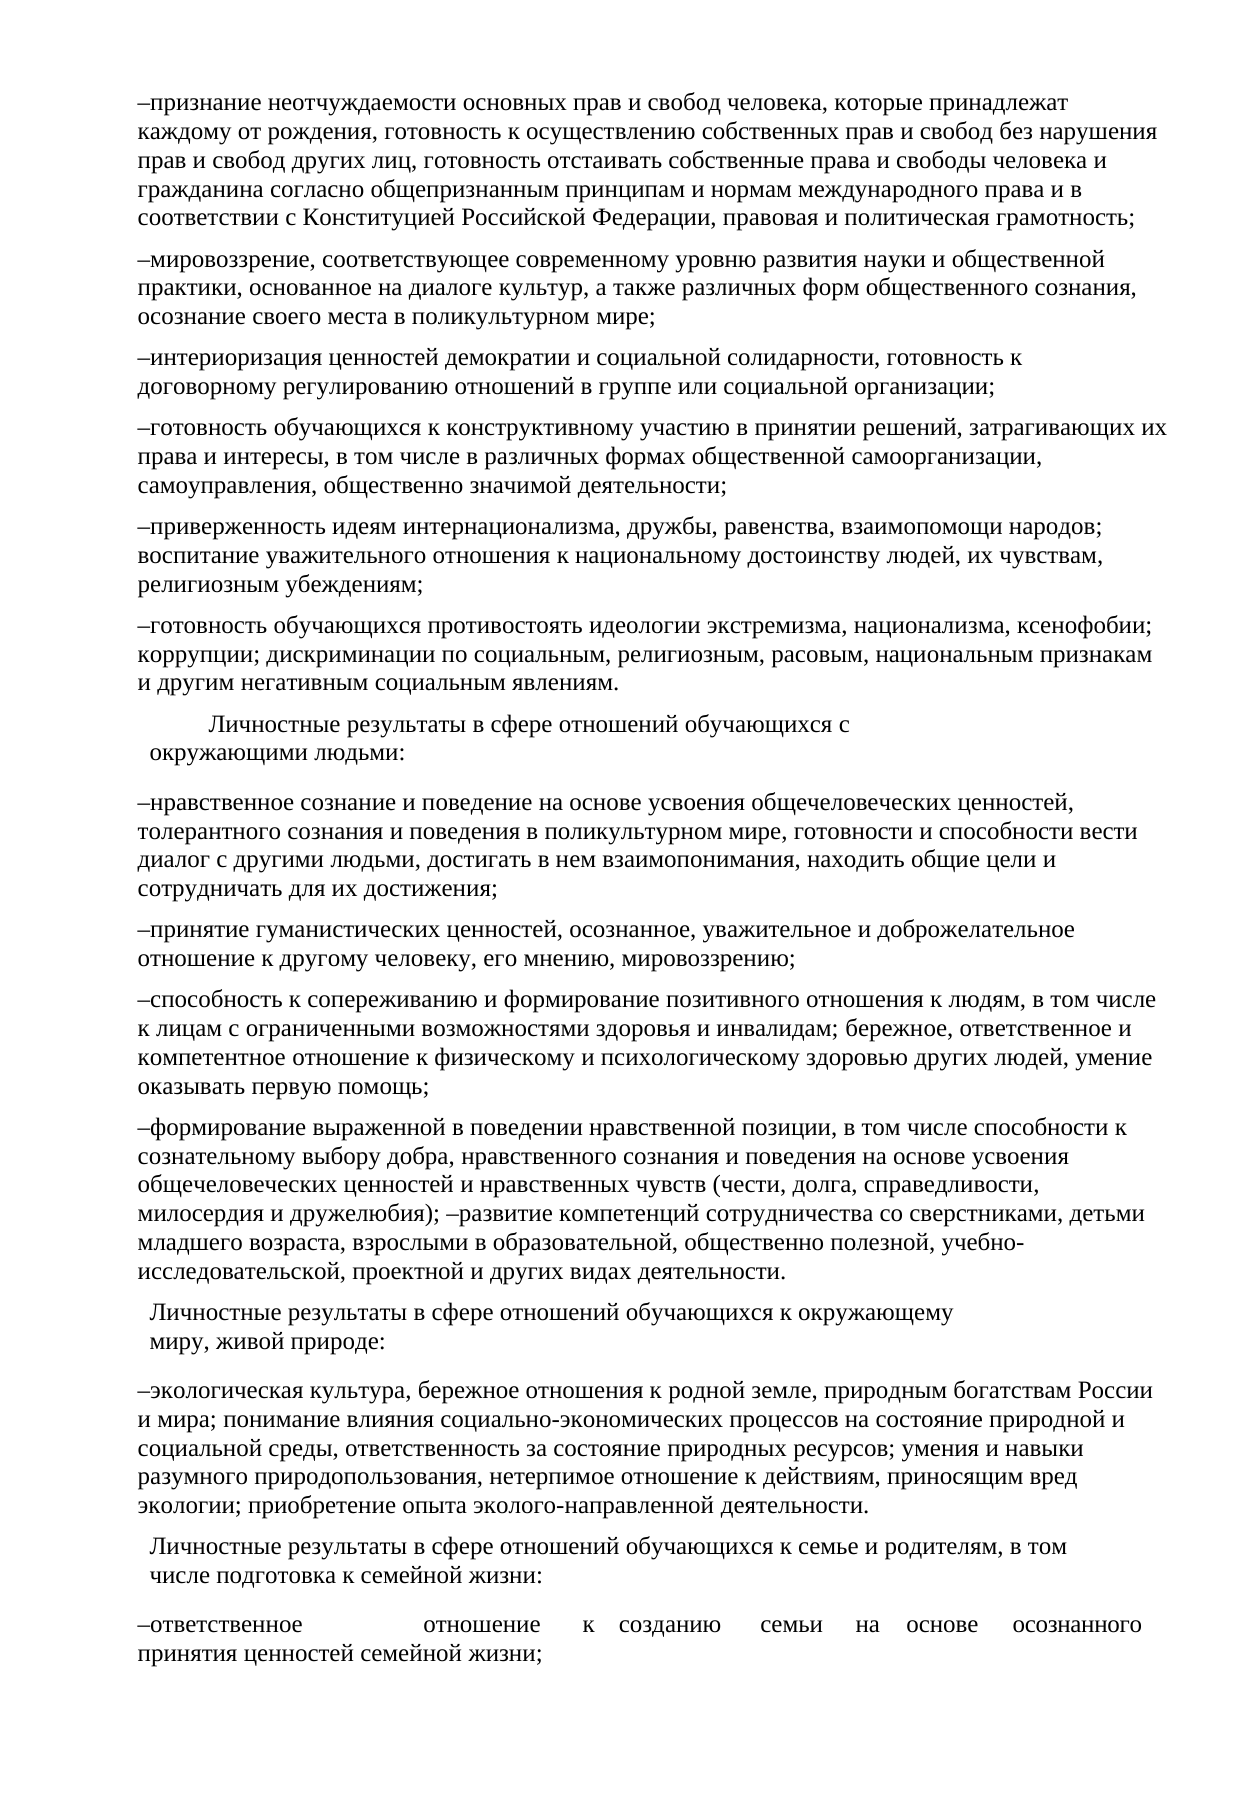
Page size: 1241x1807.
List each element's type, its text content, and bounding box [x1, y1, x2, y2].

text –приверженность идеям интернационализма, дружбы, равенства, взаимопомощи народов; воспитание уважительного отношения к национальному достоинству людей, их чувствам, религиозным убеждениям; [137, 511, 1167, 597]
text Личностные результаты в сфере отношений обучающихся к семье и родителям, в том числе подготовка к семейной жизни: [149, 1531, 1076, 1589]
text –формирование выраженной в поведении нравственной позиции, в том числе способности к сознательному выбору добра, нравственного сознания и поведения на основе усвоения общечеловеческих ценностей и нравственных чувств (чести, долга, справедливости, милосердия и дружелюбия); –развитие компетенций сотрудничества со сверстниками, детьми младшего возраста, взрослыми в образовательной, общественно полезной, учебно- исследовательской, проектной и других видах деятельности. [137, 1112, 1167, 1284]
text –признание неотчуждаемости основных прав и свобод человека, которые принадлежат каждому от рождения, готовность к осуществлению собственных прав и свобод без нарушения прав и свобод других лиц, готовность отстаивать собственные права и свободы человека и гражданина согласно общепризнанным принципам и нормам международного права и в соответствии с Конституцией Российской Федерации, правовая и политическая грамотность; [137, 87, 1168, 231]
text –экологическая культура, бережное отношения к родной земле, природным богатствам России и мира; понимание влияния социально-экономических процессов на состояние природной и социальной среды, ответственность за состояние природных ресурсов; умения и навыки разумного природопользования, нетерпимое отношение к действиям, приносящим вред экологии; приобретение опыта эколого-направленной деятельности. [137, 1375, 1167, 1519]
text –способность к сопереживанию и формирование позитивного отношения к людям, в том числе к лицам с ограниченными возможностями здоровья и инвалидам; бережное, ответственное и компетентное отношение к физическому и психологическому здоровью других людей, умение оказывать первую помощь; [137, 984, 1167, 1099]
text –ответственное отношение к созданию семьи на основе осознанного принятия ценностей семейной жизни; [137, 1609, 1167, 1667]
text –готовность обучающихся к конструктивному участию в принятии решений, затрагивающих их права и интересы, в том числе в различных формах общественной самоорганизации, самоуправления, общественно значимой деятельности; [137, 412, 1167, 499]
text –готовность обучающихся противостоять идеологии экстремизма, национализма, ксенофобии; коррупции; дискриминации по социальным, религиозным, расовым, национальным признакам и другим негативным социальным явлениям. [137, 610, 1167, 696]
text –мировоззрение, соответствующее современному уровню развития науки и общественной практики, основанное на диалоге культур, а также различных форм общественного сознания, осознание своего места в поликультурном мире; [137, 244, 1167, 330]
text –нравственное сознание и поведение на основе усвоения общечеловеческих ценностей, толерантного сознания и поведения в поликультурном мире, готовности и способности вести диалог с другими людьми, достигать в нем взаимопонимания, находить общие цели и сотрудничать для их достижения; [137, 787, 1167, 902]
text –принятие гуманистических ценностей, осознанное, уважительное и доброжелательное отношение к другому человеку, его мнению, мировоззрению; [137, 914, 1167, 972]
text –интериоризация ценностей демократии и социальной солидарности, готовность к договорному регулированию отношений в группе или социальной организации; [137, 342, 1167, 400]
text Личностные результаты в сфере отношений обучающихся к окружающему миру, живой природе: [149, 1297, 976, 1354]
text Личностные результаты в сфере отношений обучающихся с окружающими людьми: [149, 709, 976, 766]
